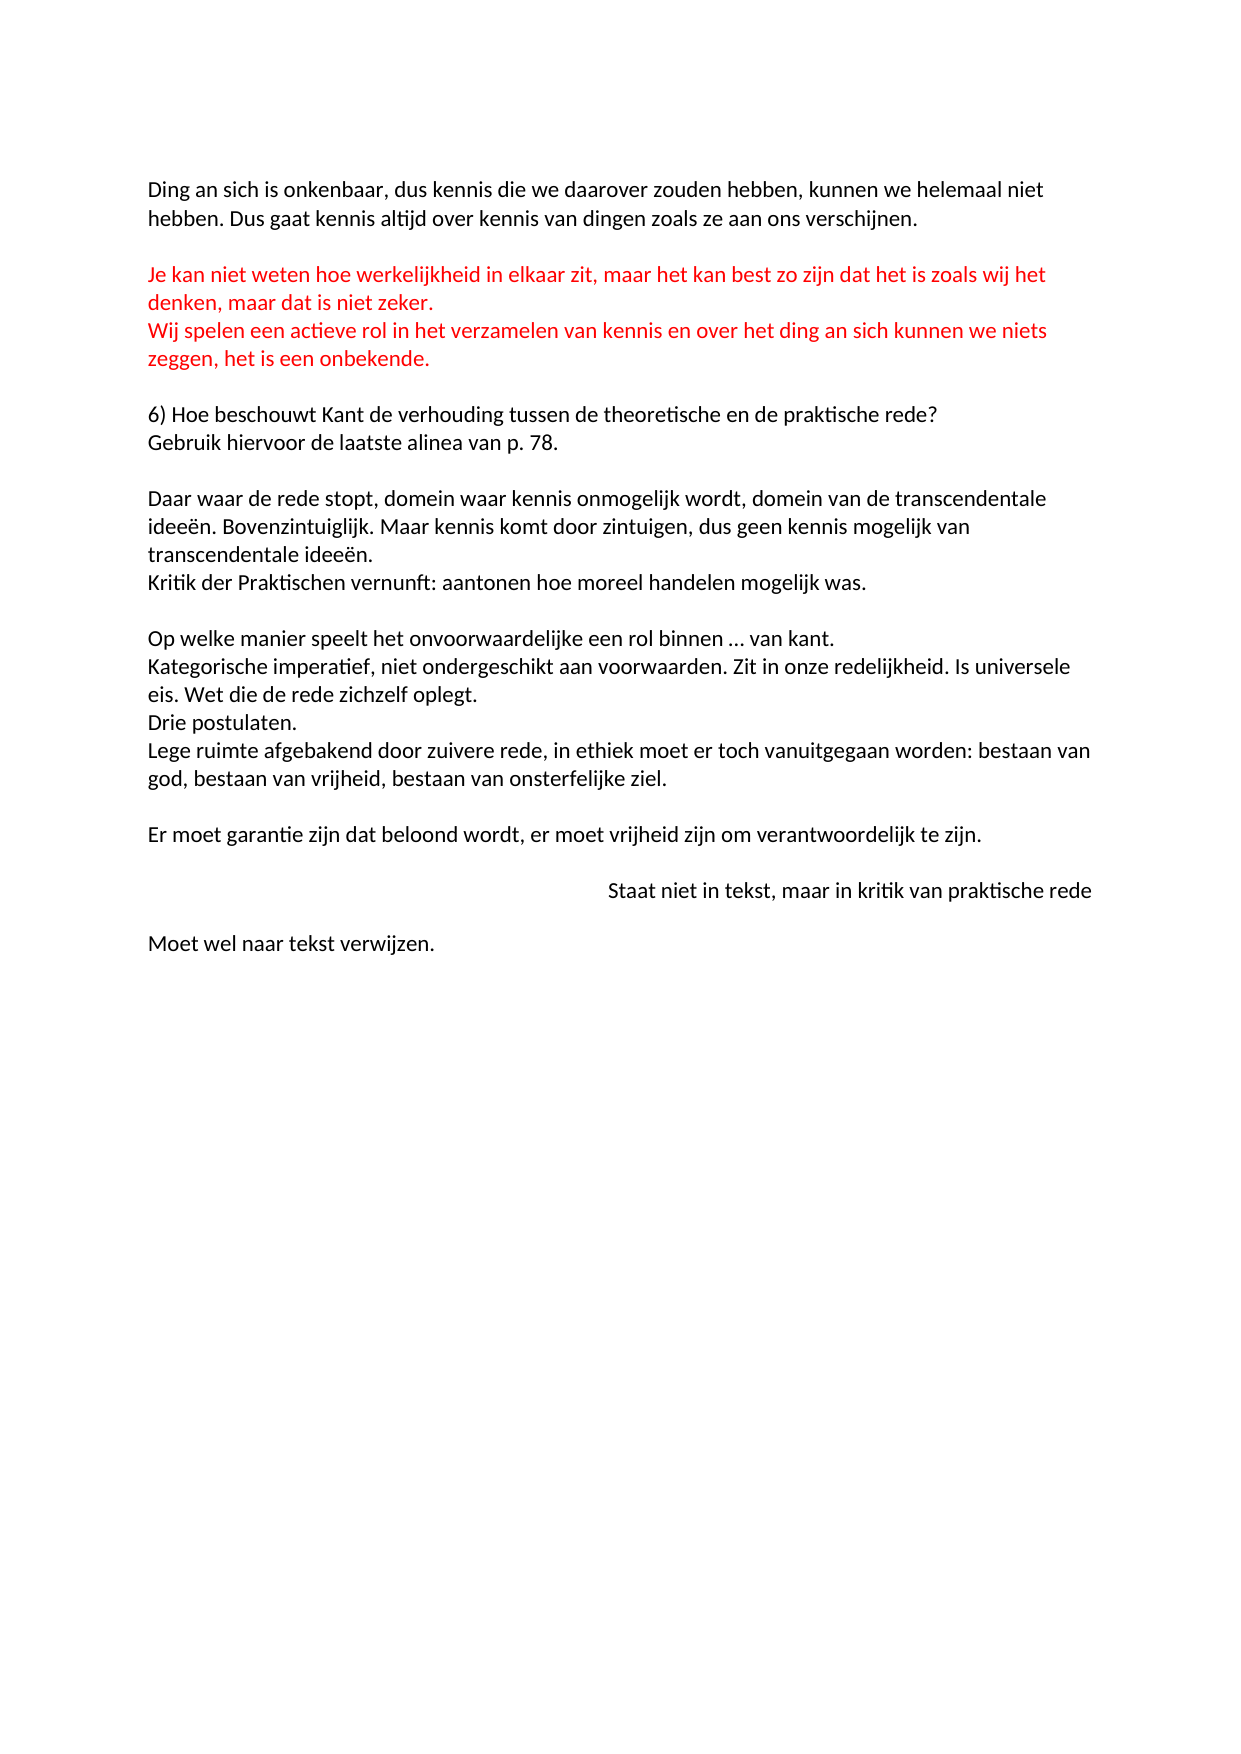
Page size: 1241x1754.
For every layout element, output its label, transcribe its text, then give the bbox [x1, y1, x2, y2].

text Ding an sich is onkenbaar, dus kennis die we daarover zouden hebben, kunnen we helemaal niet hebben. Dus gaat kennis altijd over kennis van dingen zoals ze aan ons verschijnen. [148, 176, 1093, 232]
text Drie postulaten. [148, 708, 1093, 736]
text Kritik der Praktischen vernunft: aantonen hoe moreel handelen mogelijk was. [148, 568, 1093, 596]
text Wij spelen een actieve rol in het verzamelen van kennis en over het ding an sich kunnen we niets zeggen, het is een onbekende. [148, 316, 1093, 372]
text Er moet garantie zijn dat beloond wordt, er moet vrijheid zijn om verantwoordelijk te zijn. [148, 820, 1093, 848]
text Lege ruimte afgebakend door zuivere rede, in ethiek moet er toch vanuitgegaan worden: bestaan van god, bestaan van vrijheid, bestaan van onsterfelijke ziel. [148, 736, 1093, 792]
text Moet wel naar tekst verwijzen. [148, 929, 1093, 957]
text Op welke manier speelt het onvoorwaardelijke een rol binnen … van kant. [148, 624, 1093, 652]
text Staat niet in tekst, maar in kritik van praktische rede [148, 876, 1093, 904]
text 6) Hoe beschouwt Kant de verhouding tussen de theoretische en de praktische rede? [148, 400, 1093, 428]
text Je kan niet weten hoe werkelijkheid in elkaar zit, maar het kan best zo zijn dat het is zoals wij het denken, maar dat is niet zeker. [148, 260, 1093, 316]
text Gebruik hiervoor de laatste alinea van p. 78. [148, 428, 1093, 456]
text Kategorische imperatief, niet ondergeschikt aan voorwaarden. Zit in onze redelijkheid. Is universele eis. Wet die de rede zichzelf oplegt. [148, 652, 1093, 708]
text Daar waar de rede stopt, domein waar kennis onmogelijk wordt, domein van de transcendentale ideeën. Bovenzintuiglijk. Maar kennis komt door zintuigen, dus geen kennis mogelijk van transcendentale ideeën. [148, 484, 1093, 568]
